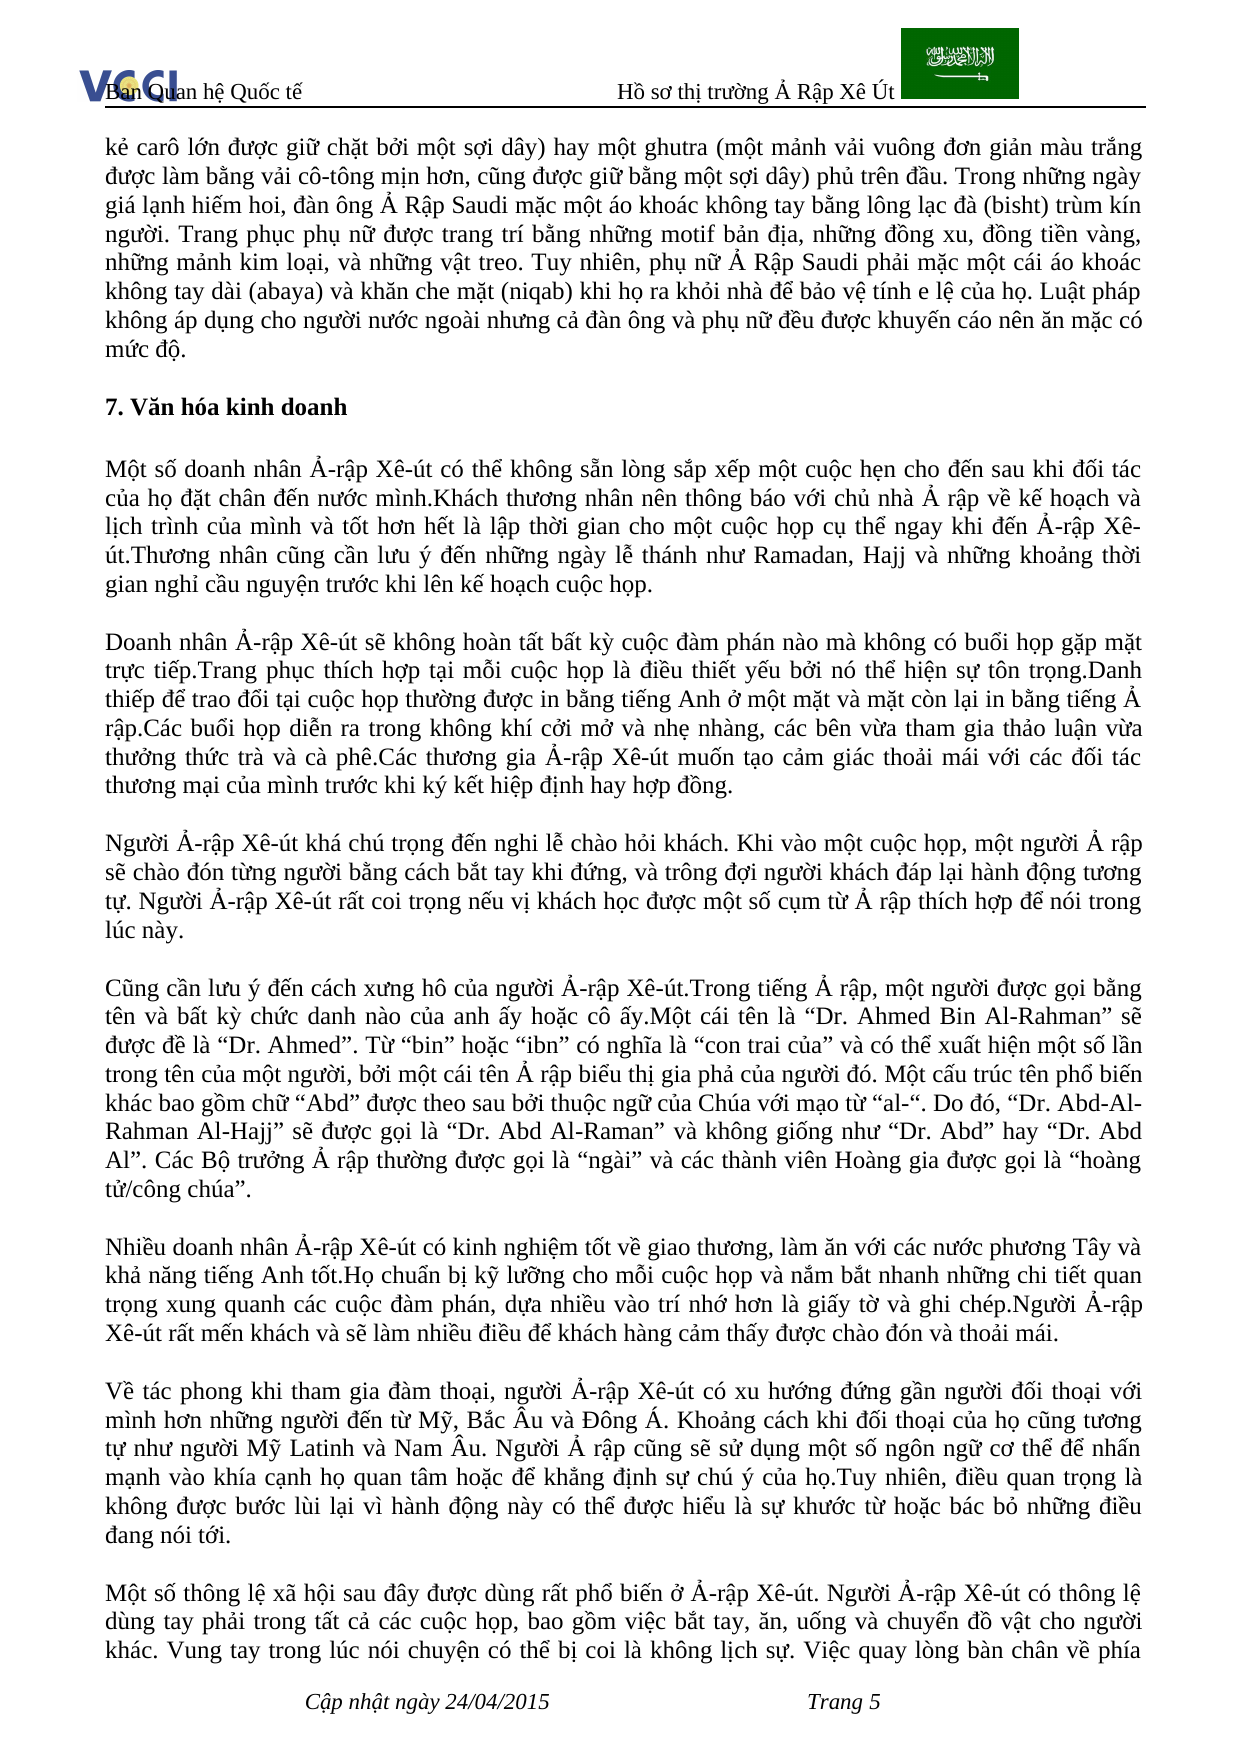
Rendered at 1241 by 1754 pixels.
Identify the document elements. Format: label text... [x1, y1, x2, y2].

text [105, 1578, 1144, 1664]
text Cũng cần lưu ý đến cách xưng hô của người Ả-rập Xê-út.Trong tiếng Ả rập, một người được gọi bằng tên và bất kỳ chức danh nào của anh ấy hoặc cô ấy.Một cái tên là “Dr. Ahmed Bin Al-Rahman” sẽ được đề là “Dr. Ahmed”. Từ “bin” hoặc “ibn” có nghĩa là “con trai của” và có thể xuất hiện một số lần trong tên của một người, bởi một cái tên Ả rập biểu thị gia phả của người đó. Một cấu trúc tên phổ biến khác bao gồm chữ “Abd” được theo sau bởi thuộc ngữ của Chúa với mạo từ “al-“. Do đó, “Dr. Abd-Al-Rahman Al-Hajj” sẽ được gọi là “Dr. Abd Al-Raman” và không giống như “Dr. Abd” hay “Dr. Abd Al”. Các Bộ trưởng Ả rập thường được gọi là “ngài” và các thành viên Hoàng gia được gọi là “hoàng tử/công chúa”. [105, 973, 1144, 1203]
text Về tác phong khi tham gia đàm thoại, người Ả-rập Xê-út có xu hướng đứng gần người đối thoại với mình hơn những người đến từ Mỹ, Bắc Âu và Đông Á. Khoảng cách khi đối thoại của họ cũng tương tự như người Mỹ Latinh và Nam Âu. Người Ả rập cũng sẽ sử dụng một số ngôn ngữ cơ thể để nhấn mạnh vào khía cạnh họ quan tâm hoặc để khẳng định sự chú ý của họ.Tuy nhiên, điều quan trọng là không được bước lùi lại vì hành động này có thể được hiểu là sự khước từ hoặc bác bỏ những điều đang nói tới. [105, 1376, 1144, 1548]
picture [901, 28, 1019, 99]
subtitle 7. Văn hóa kinh doanh [105, 392, 1144, 420]
text Người Ả-rập Xê-út khá chú trọng đến nghi lễ chào hỏi khách. Khi vào một cuộc họp, một người Ả rập sẽ chào đón từng người bằng cách bắt tay khi đứng, và trông đợi người khách đáp lại hành động tương tự. Người Ả-rập Xê-út rất coi trọng nếu vị khách học được một số cụm từ Ả rập thích hợp để nói trong lúc này. [105, 828, 1144, 943]
text Một số doanh nhân Ả-rập Xê-út có thể không sẵn lòng sắp xếp một cuộc hẹn cho đến sau khi đối tác của họ đặt chân đến nước mình.Khách thương nhân nên thông báo với chủ nhà Ả rập về kế hoạch và lịch trình của mình và tốt hơn hết là lập thời gian cho một cuộc họp cụ thể ngay khi đến Ả-rập Xê-út.Thương nhân cũng cần lưu ý đến những ngày lễ thánh như Ramadan, Hajj và những khoảng thời gian nghỉ cầu nguyện trước khi lên kế hoạch cuộc họp. [105, 454, 1144, 598]
text Doanh nhân Ả-rập Xê-út sẽ không hoàn tất bất kỳ cuộc đàm phán nào mà không có buổi họp gặp mặt trực tiếp.Trang phục thích hợp tại mỗi cuộc họp là điều thiết yếu bởi nó thể hiện sự tôn trọng.Danh thiếp để trao đổi tại cuộc họp thường được in bằng tiếng Anh ở một mặt và mặt còn lại in bằng tiếng Ả rập.Các buổi họp diễn ra trong không khí cởi mở và nhẹ nhàng, các bên vừa tham gia thảo luận vừa thưởng thức trà và cà phê.Các thương gia Ả-rập Xê-út muốn tạo cảm giác thoải mái với các đối tác thương mại của mình trước khi ký kết hiệp định hay hợp đồng. [105, 627, 1144, 799]
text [105, 132, 1144, 362]
text Nhiều doanh nhân Ả-rập Xê-út có kinh nghiệm tốt về giao thương, làm ăn với các nước phương Tây và khả năng tiếng Anh tốt.Họ chuẩn bị kỹ lưỡng cho mỗi cuộc họp và nắm bắt nhanh những chi tiết quan trọng xung quanh các cuộc đàm phán, dựa nhiều vào trí nhớ hơn là giấy tờ và ghi chép.Người Ả-rập Xê-út rất mến khách và sẽ làm nhiều điều để khách hàng cảm thấy được chào đón và thoải mái. [105, 1232, 1144, 1347]
picture [77, 70, 179, 102]
